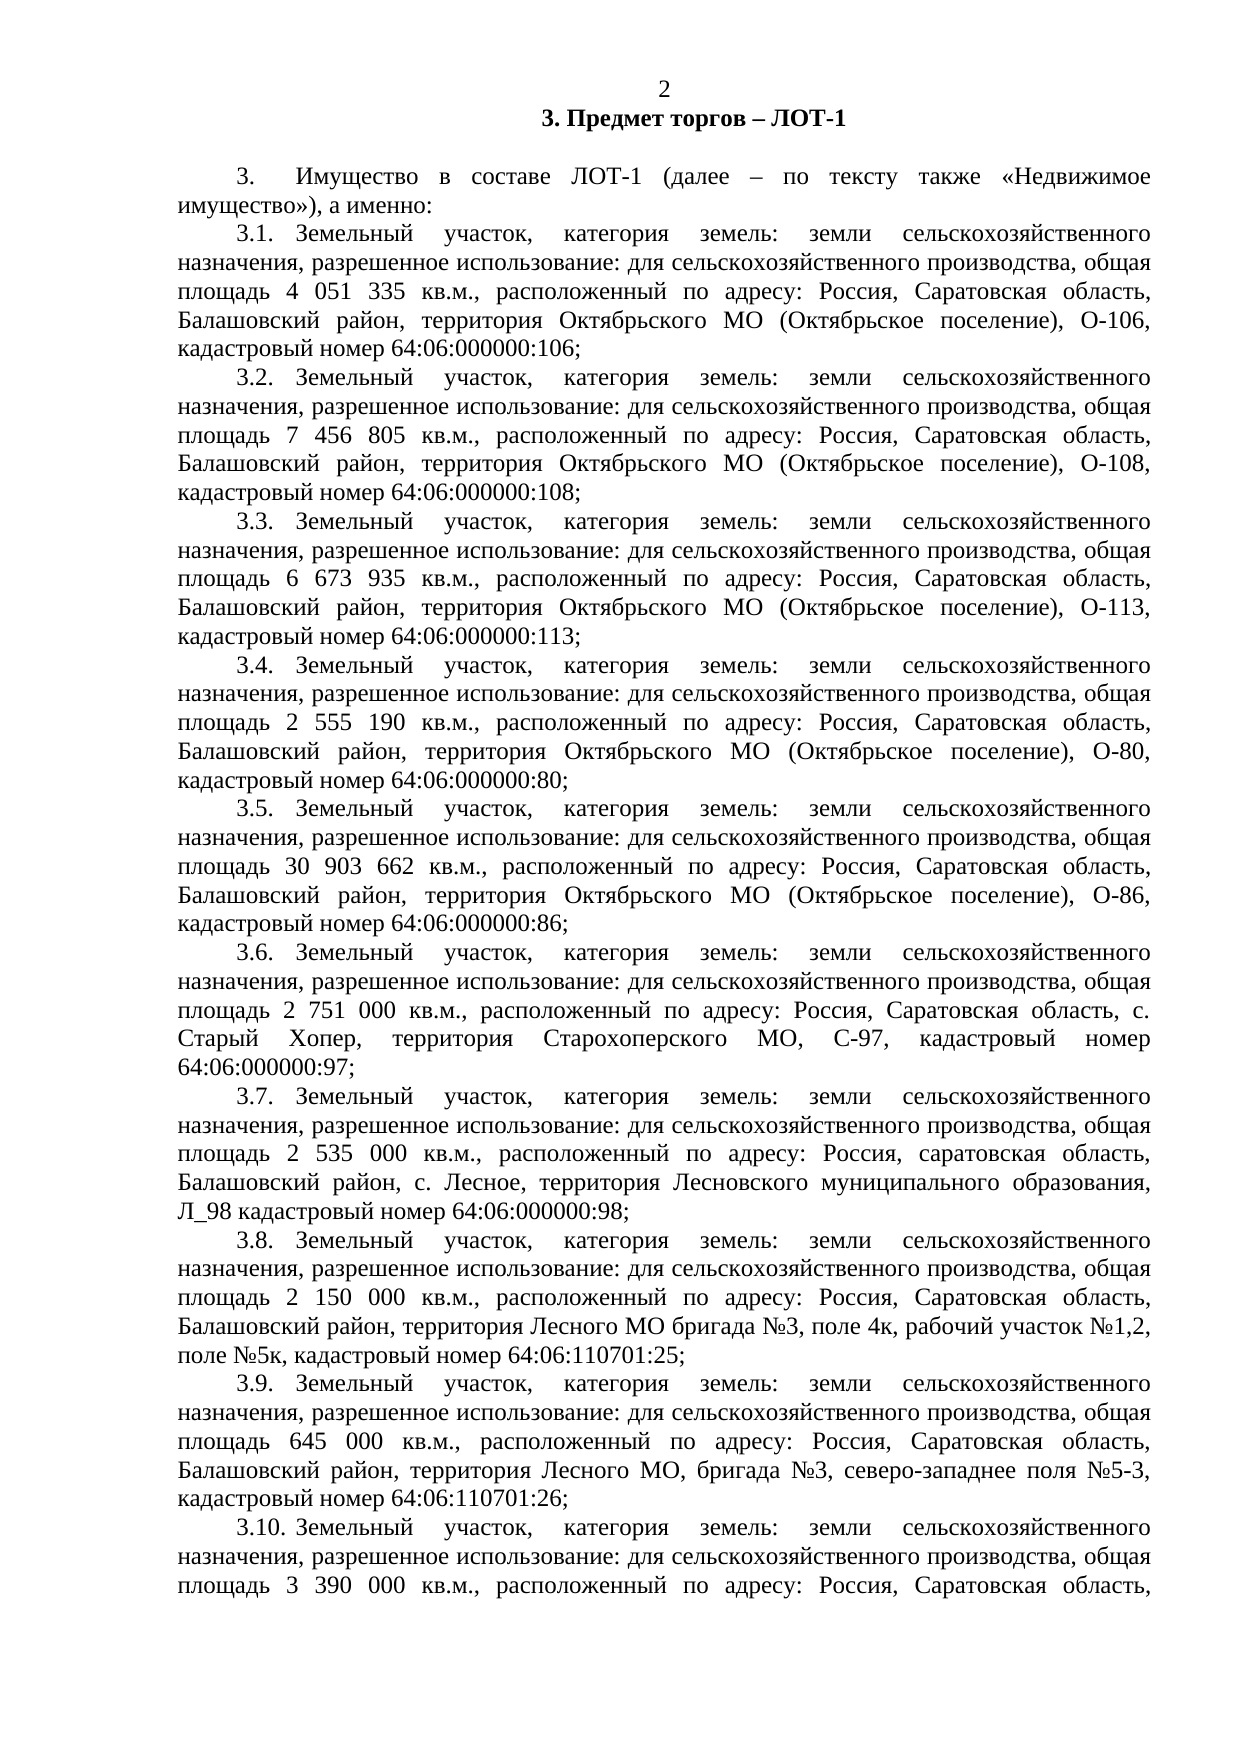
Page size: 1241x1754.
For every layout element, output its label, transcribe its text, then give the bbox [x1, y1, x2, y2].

list Земельный участок, категория земель: земли сельскохозяйственного назначения, разрешенное использование: для сельскохозяйственного производства, общая площадь 30 903 662 кв.м., расположенный по адресу: Россия, Саратовская область, Балашовский район, территория Октябрьского МО (Октябрьское поселение), О-86, кадастровый номер 64:06:000000:86; [177, 793, 1152, 937]
list Земельный участок, категория земель: земли сельскохозяйственного назначения, разрешенное использование: для сельскохозяйственного производства, общая площадь 4 051 335 кв.м., расположенный по адресу: Россия, Саратовская область, Балашовский район, территория Октябрьского МО (Октябрьское поселение), О-106, кадастровый номер 64:06:000000:106; [177, 218, 1152, 362]
list Земельный участок, категория земель: земли сельскохозяйственного назначения, разрешенное использование: для сельскохозяйственного производства, общая площадь 7 456 805 кв.м., расположенный по адресу: Россия, Саратовская область, Балашовский район, территория Октябрьского МО (Октябрьское поселение), О-108, кадастровый номер 64:06:000000:108; [177, 362, 1152, 506]
text 3. Предмет торгов – ЛОТ-1 [177, 103, 1152, 132]
list Земельный участок, категория земель: земли сельскохозяйственного назначения, разрешенное использование: для сельскохозяйственного производства, общая площадь 2 535 000 кв.м., расположенный по адресу: Россия, саратовская область, Балашовский район, с. Лесное, территория Лесновского муниципального образования, Л_98 кадастровый номер 64:06:000000:98; [177, 1081, 1152, 1225]
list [177, 1512, 1152, 1598]
list Земельный участок, категория земель: земли сельскохозяйственного назначения, разрешенное использование: для сельскохозяйственного производства, общая площадь 6 673 935 кв.м., расположенный по адресу: Россия, Саратовская область, Балашовский район, территория Октябрьского МО (Октябрьское поселение), О-113, кадастровый номер 64:06:000000:113; [177, 506, 1152, 650]
subtitle Имущество в составе ЛОТ-1 (далее – по тексту также «Недвижимое имущество»), а именно: [177, 161, 1152, 218]
list Земельный участок, категория земель: земли сельскохозяйственного назначения, разрешенное использование: для сельскохозяйственного производства, общая площадь 2 150 000 кв.м., расположенный по адресу: Россия, Саратовская область, Балашовский район, территория Лесного МО бригада №3, поле 4к, рабочий участок №1,2, поле №5к, кадастровый номер 64:06:110701:25; [177, 1225, 1152, 1368]
list Земельный участок, категория земель: земли сельскохозяйственного назначения, разрешенное использование: для сельскохозяйственного производства, общая площадь 2 555 190 кв.м., расположенный по адресу: Россия, Саратовская область, Балашовский район, территория Октябрьского МО (Октябрьское поселение), О-80, кадастровый номер 64:06:000000:80; [177, 650, 1152, 793]
list Земельный участок, категория земель: земли сельскохозяйственного назначения, разрешенное использование: для сельскохозяйственного производства, общая площадь 645 000 кв.м., расположенный по адресу: Россия, Саратовская область, Балашовский район, территория Лесного МО, бригада №3, северо-западнее поля №5-3, кадастровый номер 64:06:110701:26; [177, 1368, 1152, 1512]
list Земельный участок, категория земель: земли сельскохозяйственного назначения, разрешенное использование: для сельскохозяйственного производства, общая площадь 2 751 000 кв.м., расположенный по адресу: Россия, Саратовская область, с. Старый Хопер, территория Старохоперского МО, С-97, кадастровый номер 64:06:000000:97; [177, 937, 1152, 1081]
